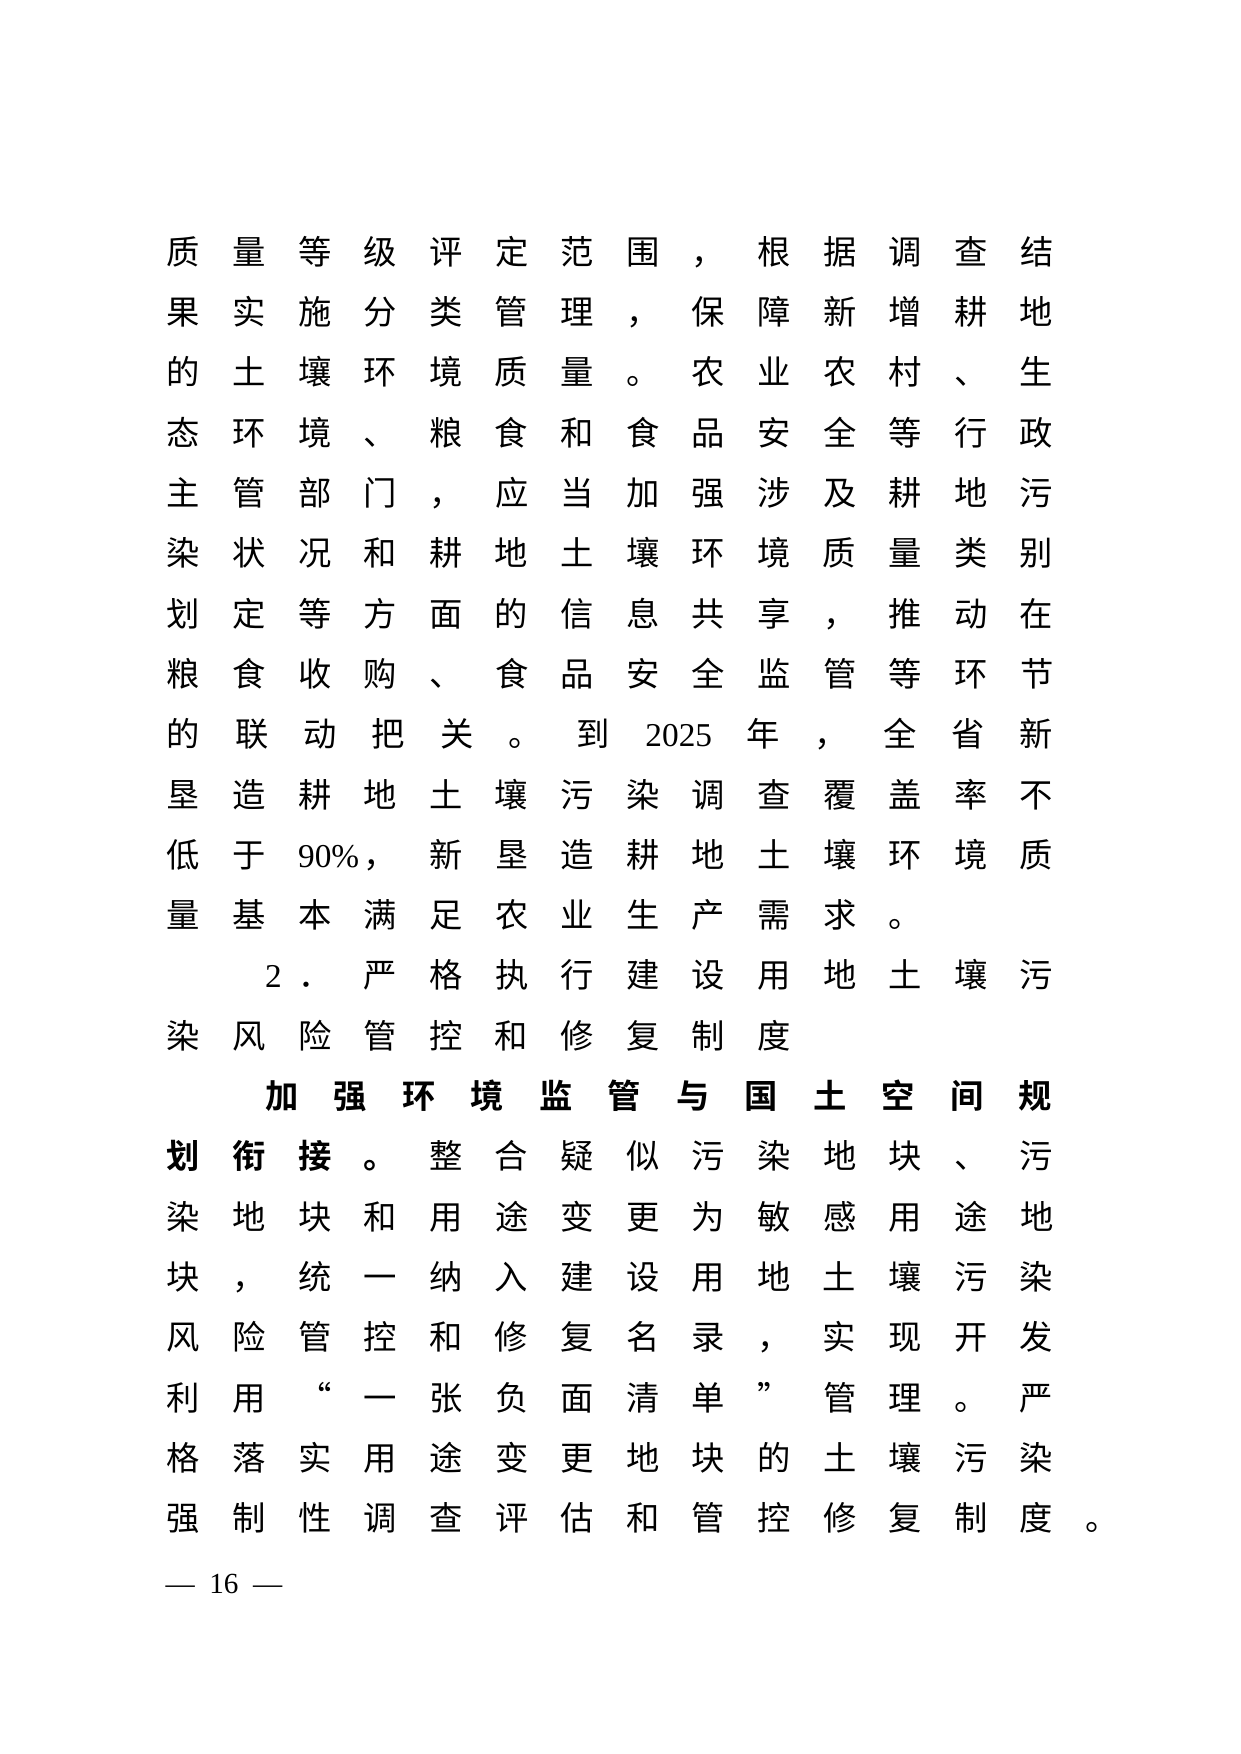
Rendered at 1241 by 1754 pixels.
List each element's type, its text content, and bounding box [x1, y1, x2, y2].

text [167, 219, 1085, 943]
text 2．严格执行建设用地土壤污染风险管控和修复制度 [167, 943, 1085, 1064]
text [167, 1064, 1085, 1546]
